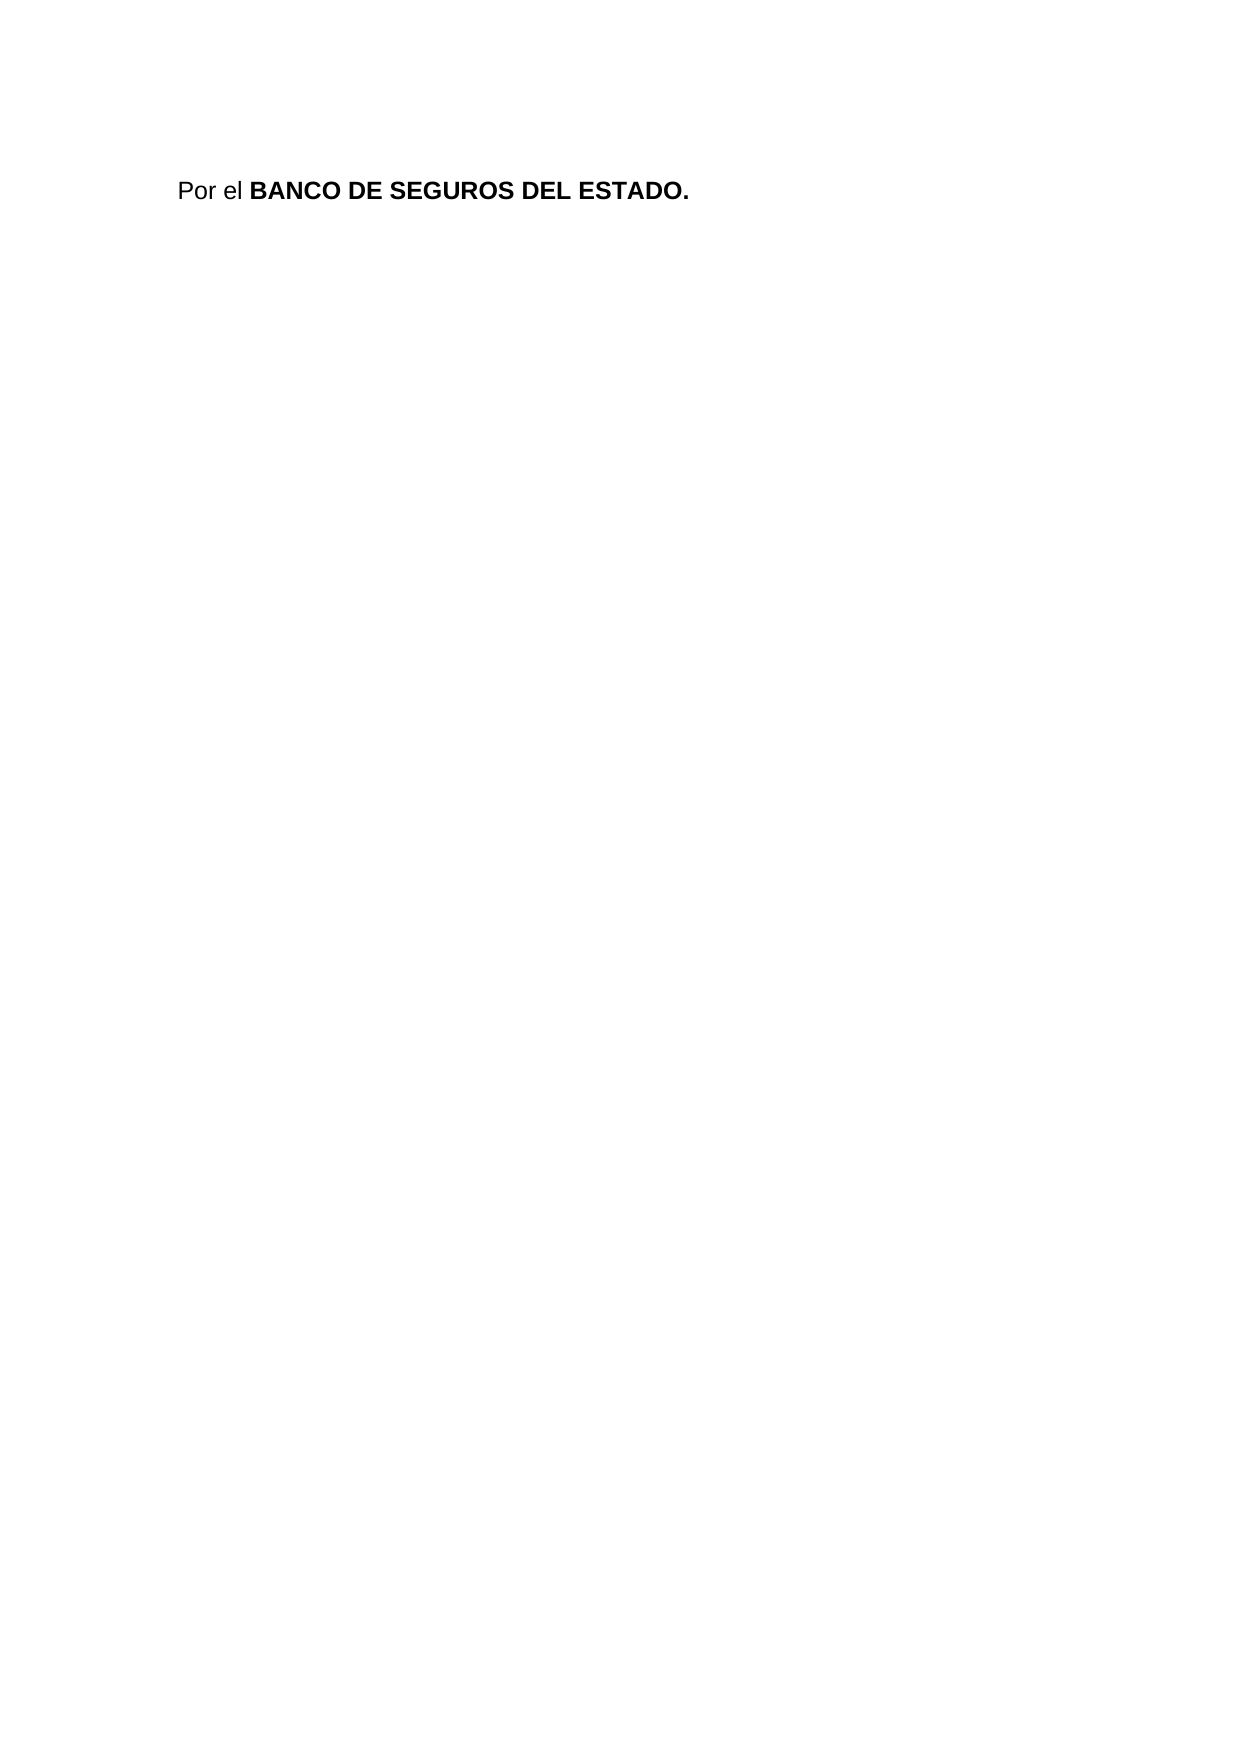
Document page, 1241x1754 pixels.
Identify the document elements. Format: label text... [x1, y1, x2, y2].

text Por el BANCO DE SEGUROS DEL ESTADO. [177, 176, 1063, 205]
